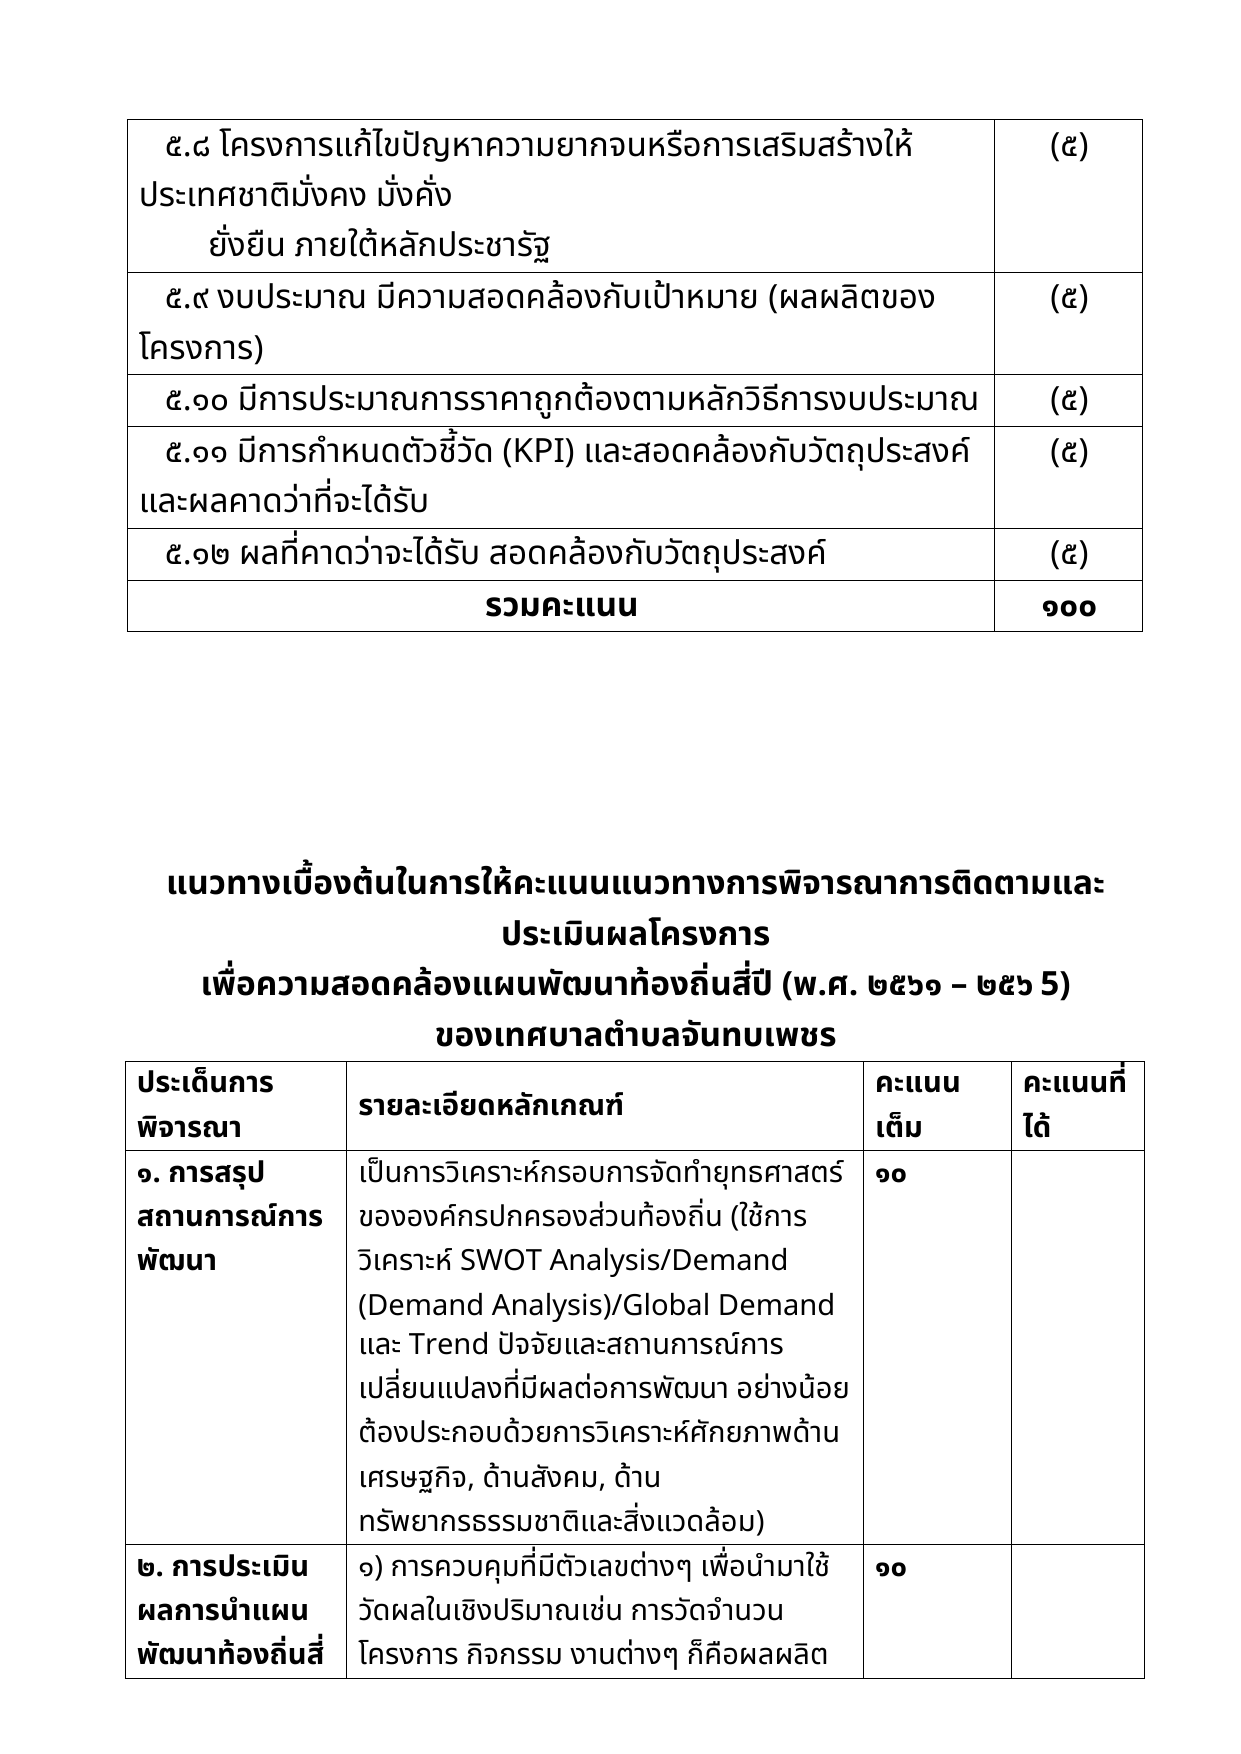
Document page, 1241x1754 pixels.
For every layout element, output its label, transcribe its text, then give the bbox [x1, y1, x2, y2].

table_header ประเด็นการพิจารณา [126, 1062, 346, 1150]
table_cell (๕) [995, 375, 1142, 426]
table_header คะแนนที่ได้ [1012, 1062, 1144, 1150]
table_cell ๕.๑๑ มีการกำหนดตัวชี้วัด (KPI) และสอดคล้องกับวัตถุประสงค์และผลคาดว่าที่จะได้รับ [128, 427, 994, 528]
table_header รายละเอียดหลักเกณฑ์ [347, 1062, 863, 1150]
text แนวทางเบื้องต้นในการให้คะแนนแนวทางการพิจารณาการติดตามและประเมินผลโครงการ [148, 859, 1123, 960]
table_cell ๕.๘ โครงการแก้ไขปัญหาความยากจนหรือการเสริมสร้างให้ประเทศชาติมั่งคง มั่งคั่ง ยั่งยืน ภายใต้หลักประชารัฐ [128, 120, 994, 272]
table_cell (๕) [995, 529, 1142, 579]
table_cell ๕.๑๐ มีการประมาณการราคาถูกต้องตามหลักวิธีการงบประมาณ [128, 375, 994, 426]
table_cell (๕) [995, 120, 1142, 272]
table_cell [1012, 1151, 1144, 1544]
table_cell ๑. การสรุปสถานการณ์การพัฒนา [126, 1151, 346, 1544]
table_cell เป็นการวิเคราะห์กรอบการจัดทำยุทธศาสตร์ขององค์กรปกครองส่วนท้องถิ่น (ใช้การวิเคราะห์ SWOT Analysis/Demand (Demand Analysis)/Global Demand และ Trend ปัจจัยและสถานการณ์การเปลี่ยนแปลงที่มีผลต่อการพัฒนา อย่างน้อยต้องประกอบด้วยการวิเคราะห์ศักยภาพด้านเศรษฐกิจ, ด้านสังคม, ด้านทรัพยากรธรรมชาติและสิ่งแวดล้อม) [347, 1151, 863, 1544]
table_cell (๕) [995, 273, 1142, 374]
table_cell ๕.๙ งบประมาณ มีความสอดคล้องกับเป้าหมาย (ผลผลิตของโครงการ) [128, 273, 994, 374]
table_cell ๑๐ [864, 1545, 1011, 1678]
table_cell ๑๐ [864, 1151, 1011, 1544]
text เพื่อความสอดคล้องแผนพัฒนาท้องถิ่นสี่ปี (พ.ศ. ๒๕๖๑ – ๒๕๖5) [148, 960, 1123, 1011]
table_cell ๕.๑๒ ผลที่คาดว่าจะได้รับ สอดคล้องกับวัตถุประสงค์ [128, 529, 994, 579]
text ของเทศบาลตำบลจันทบเพชร [148, 1011, 1123, 1061]
table_cell ๑๐๐ [995, 581, 1142, 631]
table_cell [126, 1545, 346, 1678]
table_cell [347, 1545, 863, 1678]
table_header คะแนนเต็ม [864, 1062, 1011, 1150]
table_cell (๕) [995, 427, 1142, 528]
table_cell [1012, 1545, 1144, 1678]
table_cell รวมคะแนน [128, 581, 994, 631]
